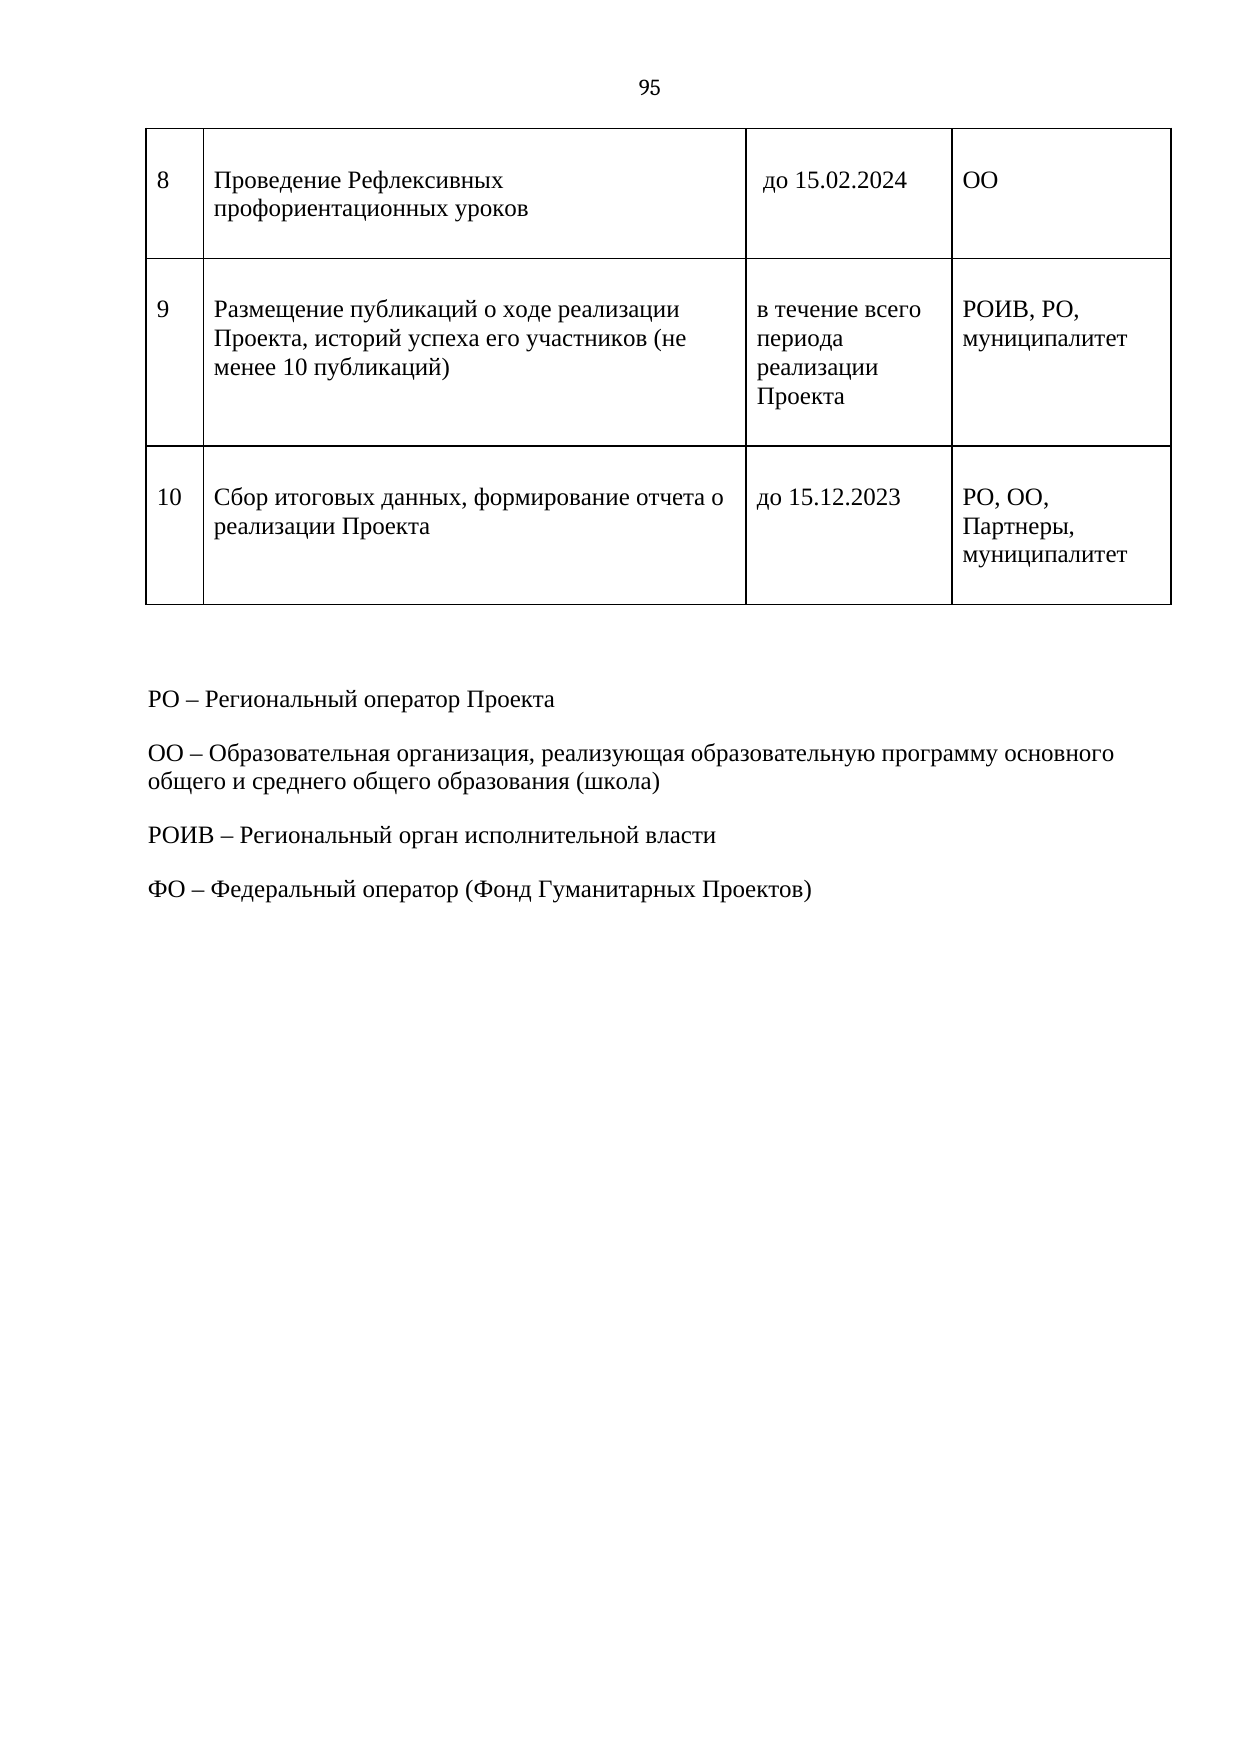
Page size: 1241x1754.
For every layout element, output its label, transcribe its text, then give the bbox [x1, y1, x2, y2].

table_cell РО, ОО, Партнеры, муниципалитет [953, 447, 1170, 604]
table_cell до 15.12.2023 [747, 447, 951, 604]
table_cell до 15.02.2024 [747, 129, 951, 258]
table_cell РОИВ, РО, муниципалитет [953, 259, 1170, 445]
text РО – Региональный оператор Проекта [148, 684, 1152, 713]
table_cell ОО [953, 129, 1170, 258]
text ОО – Образовательная организация, реализующая образовательную программу основного общего и среднего общего образования (школа) [148, 738, 1152, 795]
text ФО – Федеральный оператор (Фонд Гуманитарных Проектов) [148, 874, 1152, 903]
table_cell 10 [147, 447, 203, 604]
table_cell 9 [147, 259, 203, 445]
table_cell Сбор итоговых данных, формирование отчета о реализации Проекта [204, 447, 745, 604]
text РОИВ – Региональный орган исполнительной власти [148, 820, 1152, 849]
table_cell 8 [147, 129, 203, 258]
table_cell Проведение Рефлексивных профориентационных уроков [204, 129, 745, 258]
table_cell Размещение публикаций о ходе реализации Проекта, историй успеха его участников (не менее 10 публикаций) [204, 259, 745, 445]
table_cell в течение всего периода реализации Проекта [747, 259, 951, 445]
